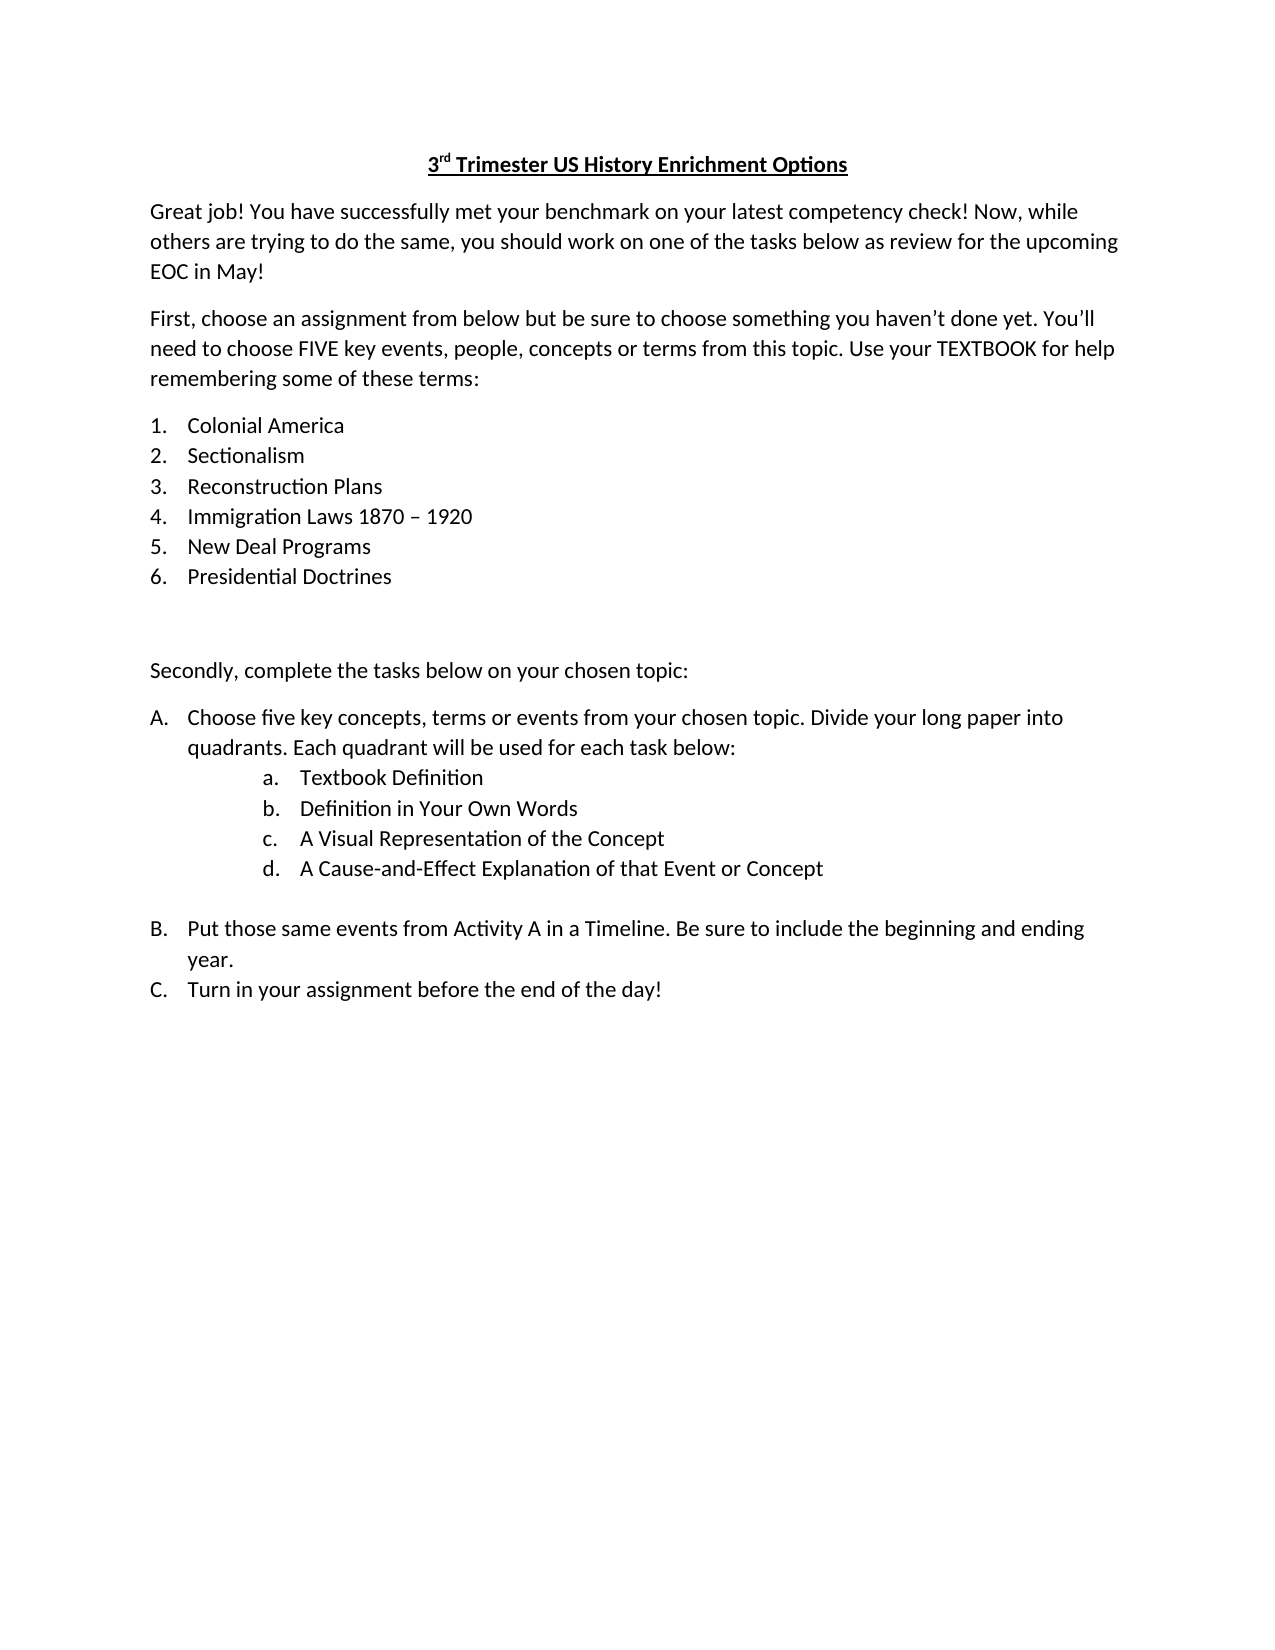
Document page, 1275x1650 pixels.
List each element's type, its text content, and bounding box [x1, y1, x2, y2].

list New Deal Programs [150, 532, 1125, 560]
list Immigration Laws 1870 – 1920 [150, 502, 1125, 530]
list Definition in Your Own Words [262, 794, 1125, 822]
list Put those same events from Activity A in a Timeline. Be sure to include the beginning and ending year. [150, 914, 1125, 973]
list Textbook Definition [262, 763, 1125, 792]
list Turn in your assignment before the end of the day! [150, 975, 1125, 1003]
text Secondly, complete the tasks below on your chosen topic: [150, 656, 1125, 684]
list Colonial America [150, 411, 1125, 439]
list Reconstruction Plans [150, 472, 1125, 500]
list Choose five key concepts, terms or events from your chosen topic. Divide your long paper into quadrants. Each quadrant will be used for each task below: [150, 703, 1125, 761]
text Great job! You have successfully met your benchmark on your latest competency check! Now, while others are trying to do the same, you should work on one of the tasks below as review for the upcoming EOC in May! [150, 197, 1125, 285]
text 3rd Trimester US History Enrichment Options [150, 150, 1125, 178]
list Sectionalism [150, 442, 1125, 470]
text First, choose an assignment from below but be sure to choose something you haven’t done yet. You’ll need to choose FIVE key events, people, concepts or terms from this topic. Use your TEXTBOOK for help remembering some of these terms: [150, 304, 1125, 393]
list Presidential Doctrines [150, 562, 1125, 591]
list A Cause-and-Effect Explanation of that Event or Concept [262, 854, 1125, 882]
list A Visual Representation of the Concept [262, 824, 1125, 852]
